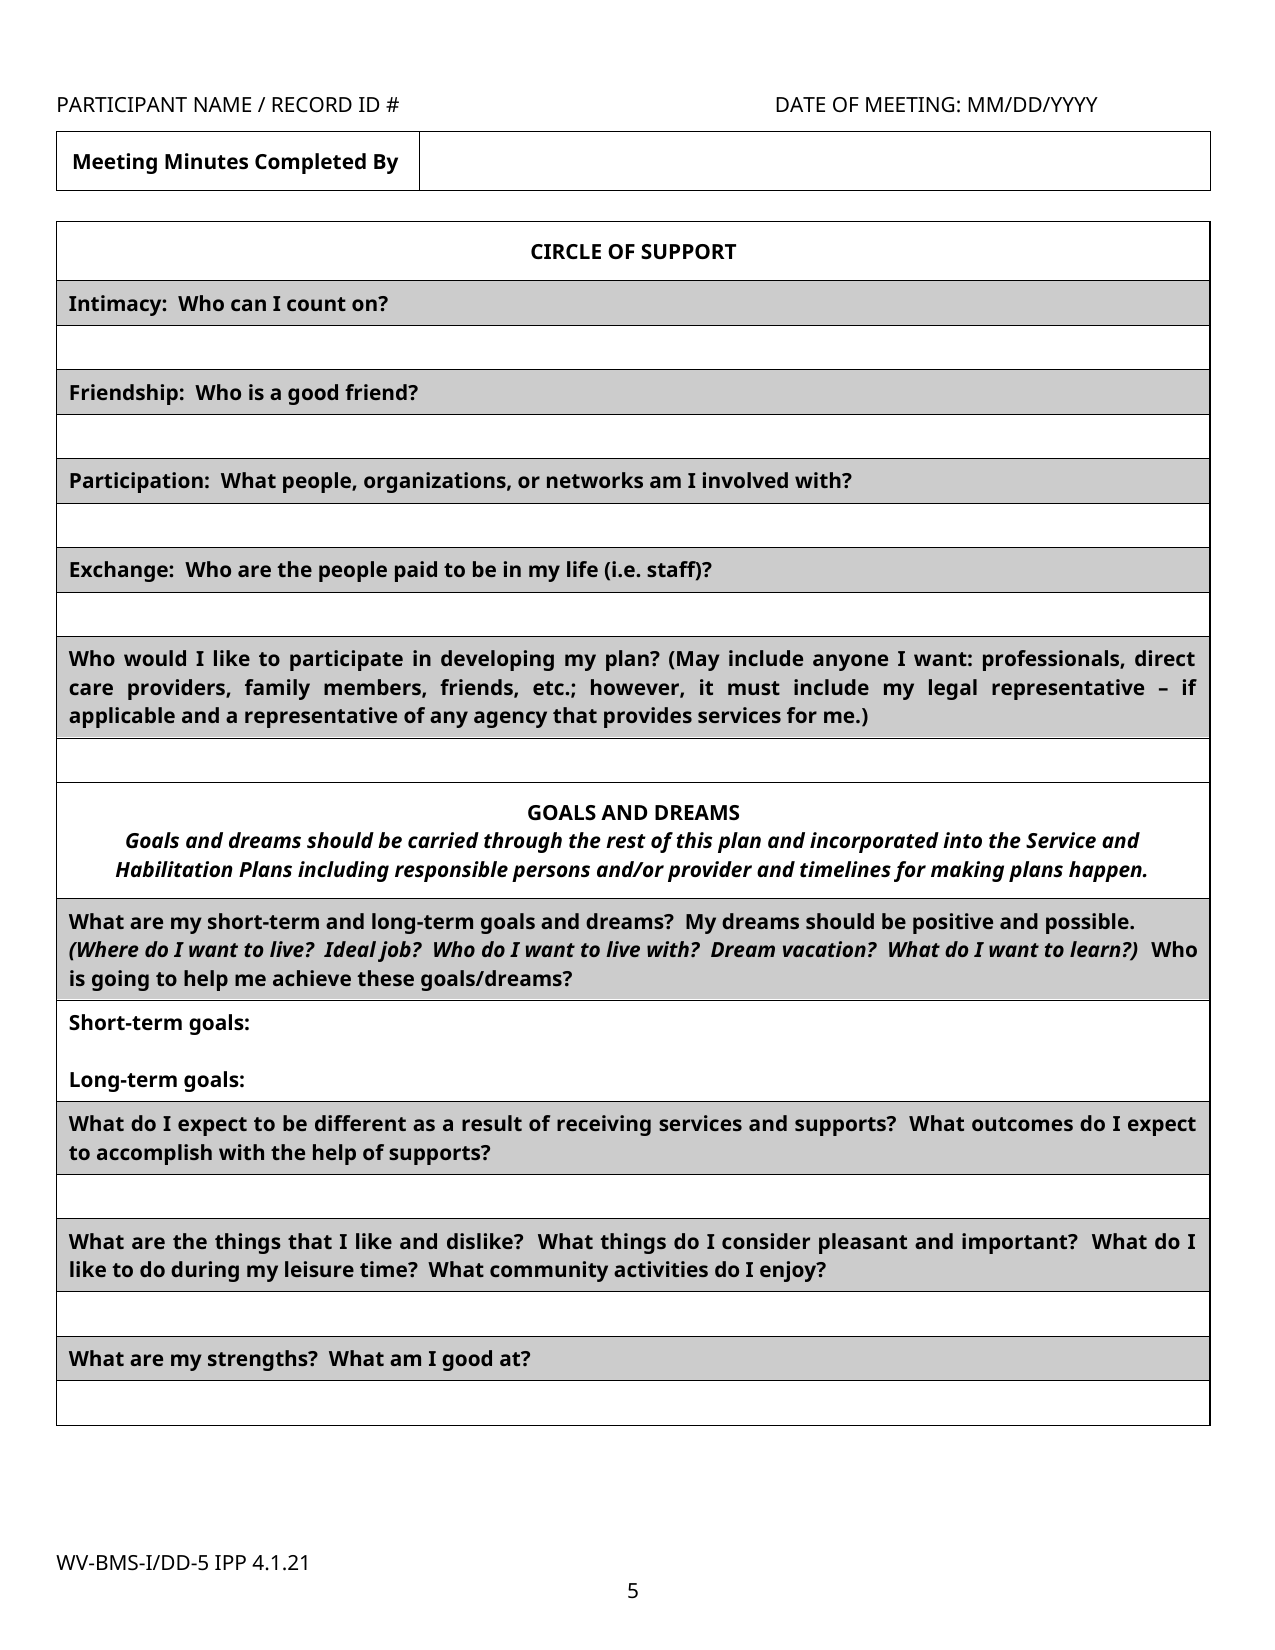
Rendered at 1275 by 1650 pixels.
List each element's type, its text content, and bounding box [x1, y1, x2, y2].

table_cell What are my strengths? What am I good at? [57, 1337, 1209, 1380]
table_cell [57, 504, 1209, 547]
table_cell [57, 593, 1209, 636]
table_cell Exchange: Who are the people paid to be in my life (i.e. staff)? [57, 548, 1209, 592]
table_cell [57, 1175, 1209, 1218]
table_cell Meeting Minutes Completed By [57, 132, 419, 190]
table_cell What are the things that I like and dislike? What things do I consider pleasant and important? What do I like to do during my leisure time? What community activities do I enjoy? [57, 1219, 1209, 1291]
table_cell What do I expect to be different as a result of receiving services and supports? What outcomes do I expect to accomplish with the help of supports? [57, 1102, 1209, 1174]
table_cell [57, 415, 1209, 458]
table_cell [420, 132, 1210, 190]
table_cell Short-term goals: Long-term goals: [57, 1001, 1209, 1101]
table_cell [57, 326, 1209, 369]
table_cell [57, 739, 1209, 782]
table_cell Friendship: Who is a good friend? [57, 370, 1209, 414]
table_cell GOALS AND DREAMS Goals and dreams should be carried through the rest of this plan and incorporated into the Service and Habilitation Plans including responsible persons and/or provider and timelines for making plans happen. [57, 783, 1209, 898]
table_cell [57, 1292, 1209, 1336]
table_header CIRCLE OF SUPPORT [57, 222, 1209, 280]
table_cell Participation: What people, organizations, or networks am I involved with? [57, 459, 1209, 503]
table_cell Intimacy: Who can I count on? [57, 281, 1209, 325]
table_cell [57, 1381, 1209, 1425]
table_cell What are my short-term and long-term goals and dreams? My dreams should be positive and possible. (Where do I want to live? Ideal job? Who do I want to live with? Dream vacation? What do I want to learn?) Who is going to help me achieve these goals/dreams? [57, 899, 1209, 999]
table_cell Who would I like to participate in developing my plan? (May include anyone I want: professionals, direct care providers, family members, friends, etc.; however, it must include my legal representative – if applicable and a representative of any agency that provides services for me.) [57, 637, 1209, 737]
